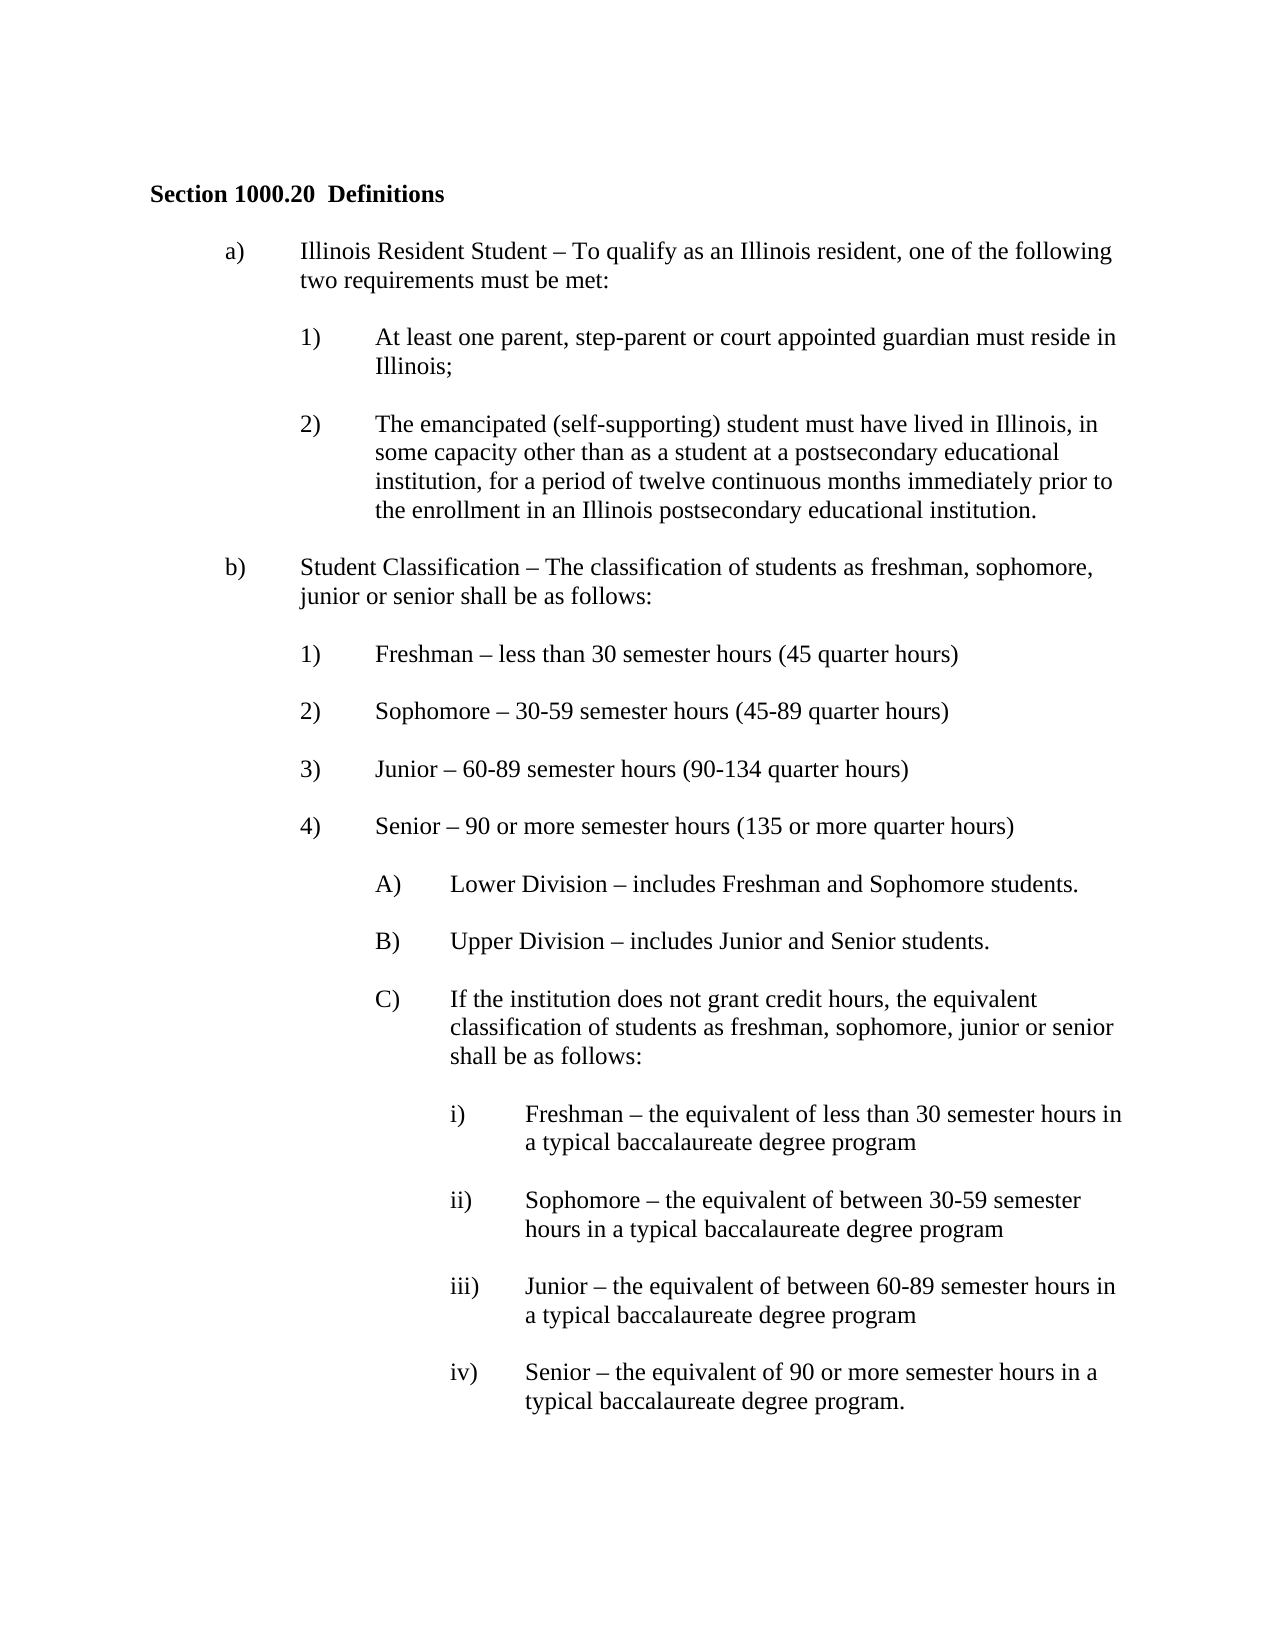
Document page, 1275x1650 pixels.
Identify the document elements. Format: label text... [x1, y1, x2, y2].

text 3) Junior – 60-89 semester hours (90-134 quarter hours) [300, 754, 1125, 782]
text a) Illinois Resident Student – To qualify as an Illinois resident, one of the following two requirements must be met: [225, 236, 1125, 294]
text i) Freshman – the equivalent of less than 30 semester hours in a typical baccalaureate degree program [450, 1099, 1125, 1156]
text 4) Senior – 90 or more semester hours (135 or more quarter hours) [300, 811, 1125, 840]
text b) Student Classification – The classification of students as freshman, sophomore, junior or senior shall be as follows: [225, 552, 1125, 610]
text 2) Sophomore – 30-59 semester hours (45-89 quarter hours) [300, 696, 1125, 725]
text 1) Freshman – less than 30 semester hours (45 quarter hours) [300, 639, 1125, 667]
text B) Upper Division – includes Junior and Senior students. [375, 926, 1125, 955]
text 2) The emancipated (self-supporting) student must have lived in Illinois, in some capacity other than as a student at a postsecondary educational institution, for a period of twelve continuous months immediately prior to the enrollment in an Illinois postsecondary educational institution. [300, 409, 1125, 524]
text C) If the institution does not grant credit hours, the equivalent classification of students as freshman, sophomore, junior or senior shall be as follows: [375, 984, 1125, 1070]
text Section 1000.20 Definitions [150, 179, 1125, 207]
text 1) At least one parent, step-parent or court appointed guardian must reside in Illinois; [300, 322, 1125, 380]
text iii) Junior – the equivalent of between 60-89 semester hours in a typical baccalaureate degree program [450, 1271, 1125, 1329]
text iv) Senior – the equivalent of 90 or more semester hours in a typical baccalaureate degree program. [450, 1357, 1125, 1415]
text A) Lower Division – includes Freshman and Sophomore students. [375, 869, 1125, 897]
text ii) Sophomore – the equivalent of between 30-59 semester hours in a typical baccalaureate degree program [450, 1185, 1125, 1242]
